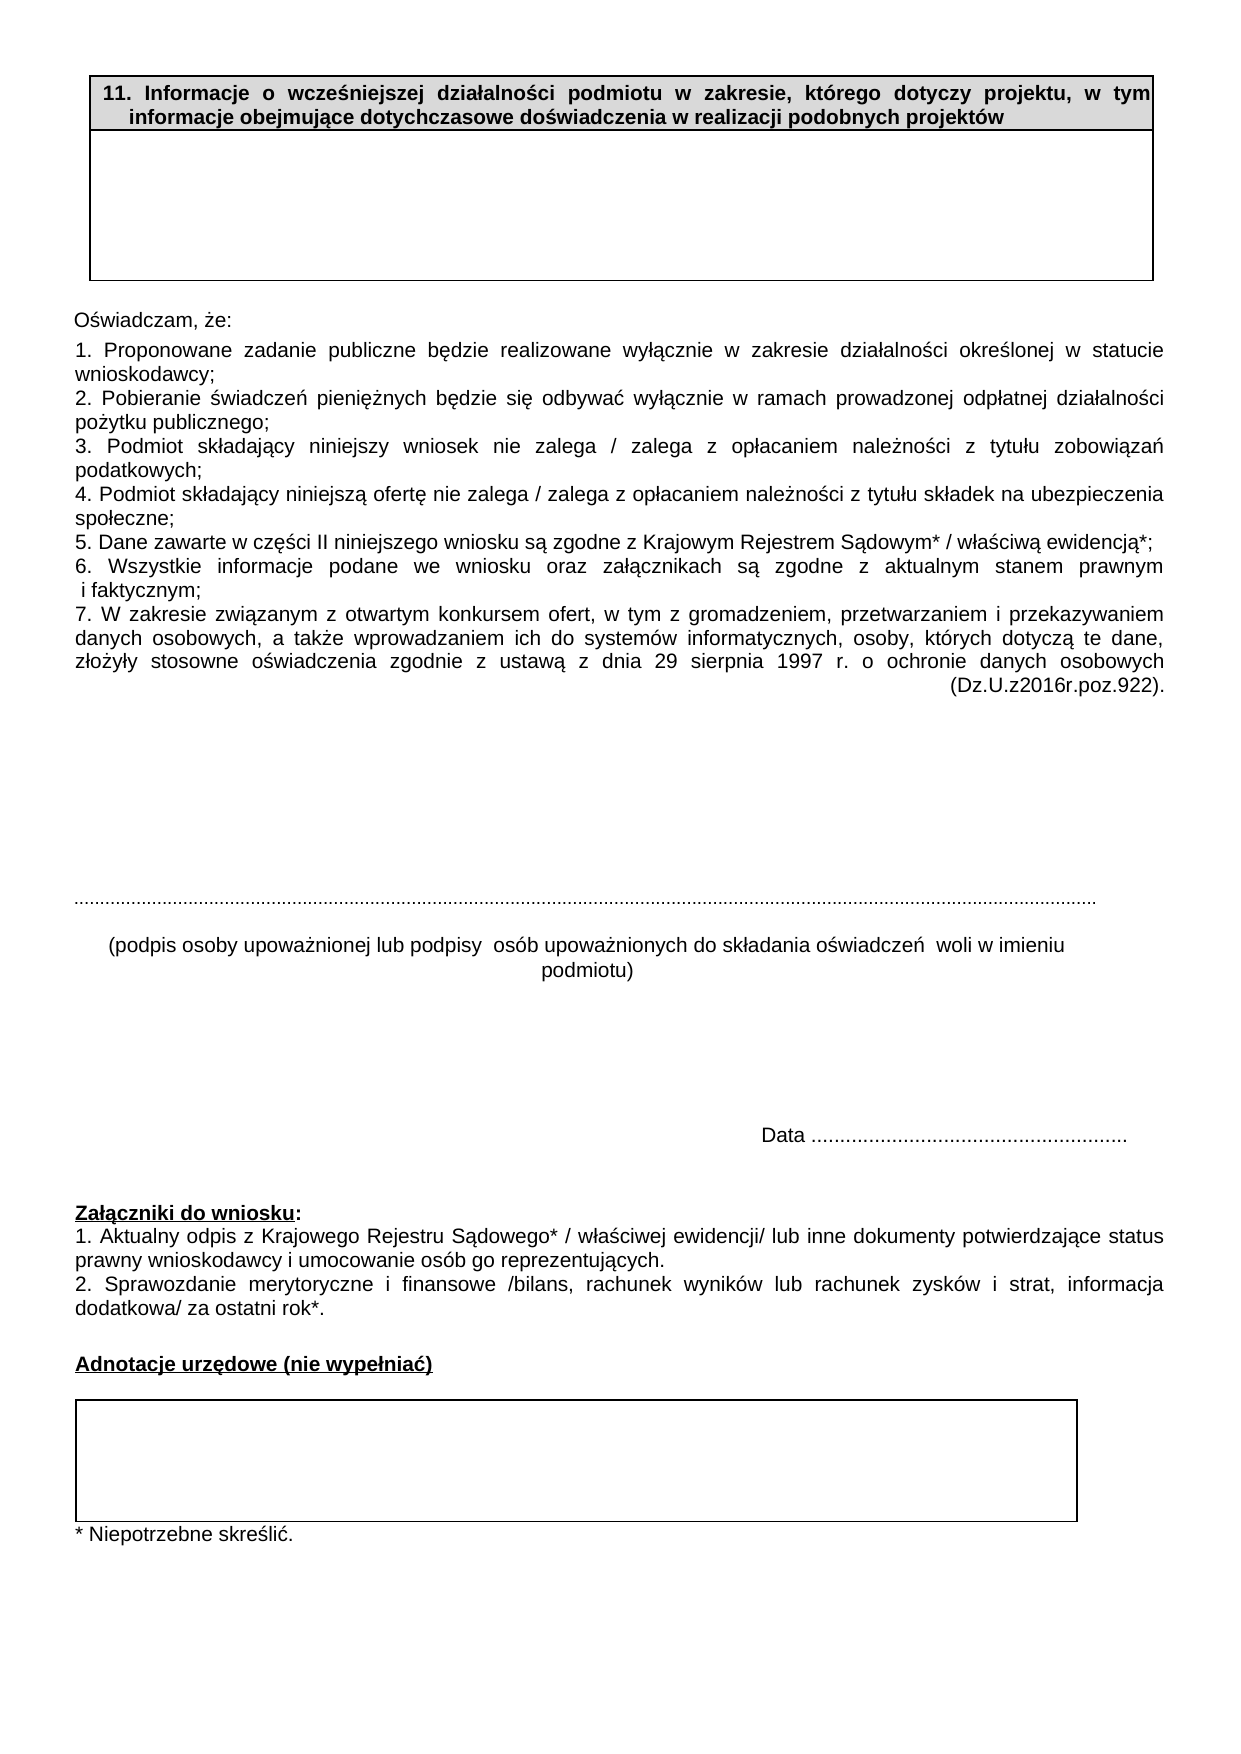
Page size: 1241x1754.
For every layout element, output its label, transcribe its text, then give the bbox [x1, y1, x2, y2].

text 5. Dane zawarte w części II niniejszego wniosku są zgodne z Krajowym Rejestrem Sądowym* / właściwą ewidencją*; [75, 529, 1165, 553]
text 3. Podmiot składający niniejszy wniosek nie zalega / zalega z opłacaniem należności z tytułu zobowiązań podatkowych; [75, 434, 1165, 482]
text 1. Aktualny odpis z Krajowego Rejestru Sądowego* / właściwej ewidencji/ lub inne dokumenty potwierdzające status prawny wnioskodawcy i umocowanie osób go reprezentujących. [75, 1224, 1165, 1272]
text 6. Wszystkie informacje podane we wniosku oraz załącznikach są zgodne z aktualnym stanem prawnym i faktycznym; [75, 553, 1165, 601]
text 2. Sprawozdanie merytoryczne i finansowe /bilans, rachunek wyników lub rachunek zysków i strat, informacja dodatkowa/ za ostatni rok*. [75, 1272, 1165, 1320]
table_cell [91, 131, 1152, 279]
text Data ....................................................... [75, 1123, 1128, 1147]
text 1. Proponowane zadanie publiczne będzie realizowane wyłącznie w zakresie działalności określonej w statucie wnioskodawcy; [75, 338, 1165, 386]
text (podpis osoby upoważnionej lub podpisy osób upoważnionych do składania oświadczeń woli w imieniu podmiotu) [73, 933, 1100, 982]
text Oświadczam, że: [73, 308, 1102, 332]
text Adnotacje urzędowe (nie wypełniać) [75, 1351, 1165, 1375]
table_header [77, 1401, 1039, 1521]
table_header [1039, 1401, 1076, 1521]
text * Niepotrzebne skreślić. [75, 1522, 1165, 1546]
text 4. Podmiot składający niniejszą ofertę nie zalega / zalega z opłacaniem należności z tytułu składek na ubezpieczenia społeczne; [75, 482, 1165, 529]
text Załączniki do wniosku: [75, 1200, 1165, 1224]
table_cell 11. Informacje o wcześniejszej działalności podmiotu w zakresie, którego dotyczy projektu, w tym informacje obejmujące dotychczasowe doświadczenia w realizacji podobnych projektów [91, 77, 1152, 129]
text 7. W zakresie związanym z otwartym konkursem ofert, w tym z gromadzeniem, przetwarzaniem i przekazywaniem danych osobowych, a także wprowadzaniem ich do systemów informatycznych, osoby, których dotyczą te dane, złożyły stosowne oświadczenia zgodnie z ustawą z dnia 29 sierpnia 1997 r. o ochronie danych osobowych (Dz.U.z2016r.poz.922). [75, 601, 1165, 726]
text 2. Pobieranie świadczeń pieniężnych będzie się odbywać wyłącznie w ramach prowadzonej odpłatnej działalności pożytku publicznego; [75, 386, 1165, 434]
text ..................................................................................................................................................................................................... [73, 887, 1100, 909]
